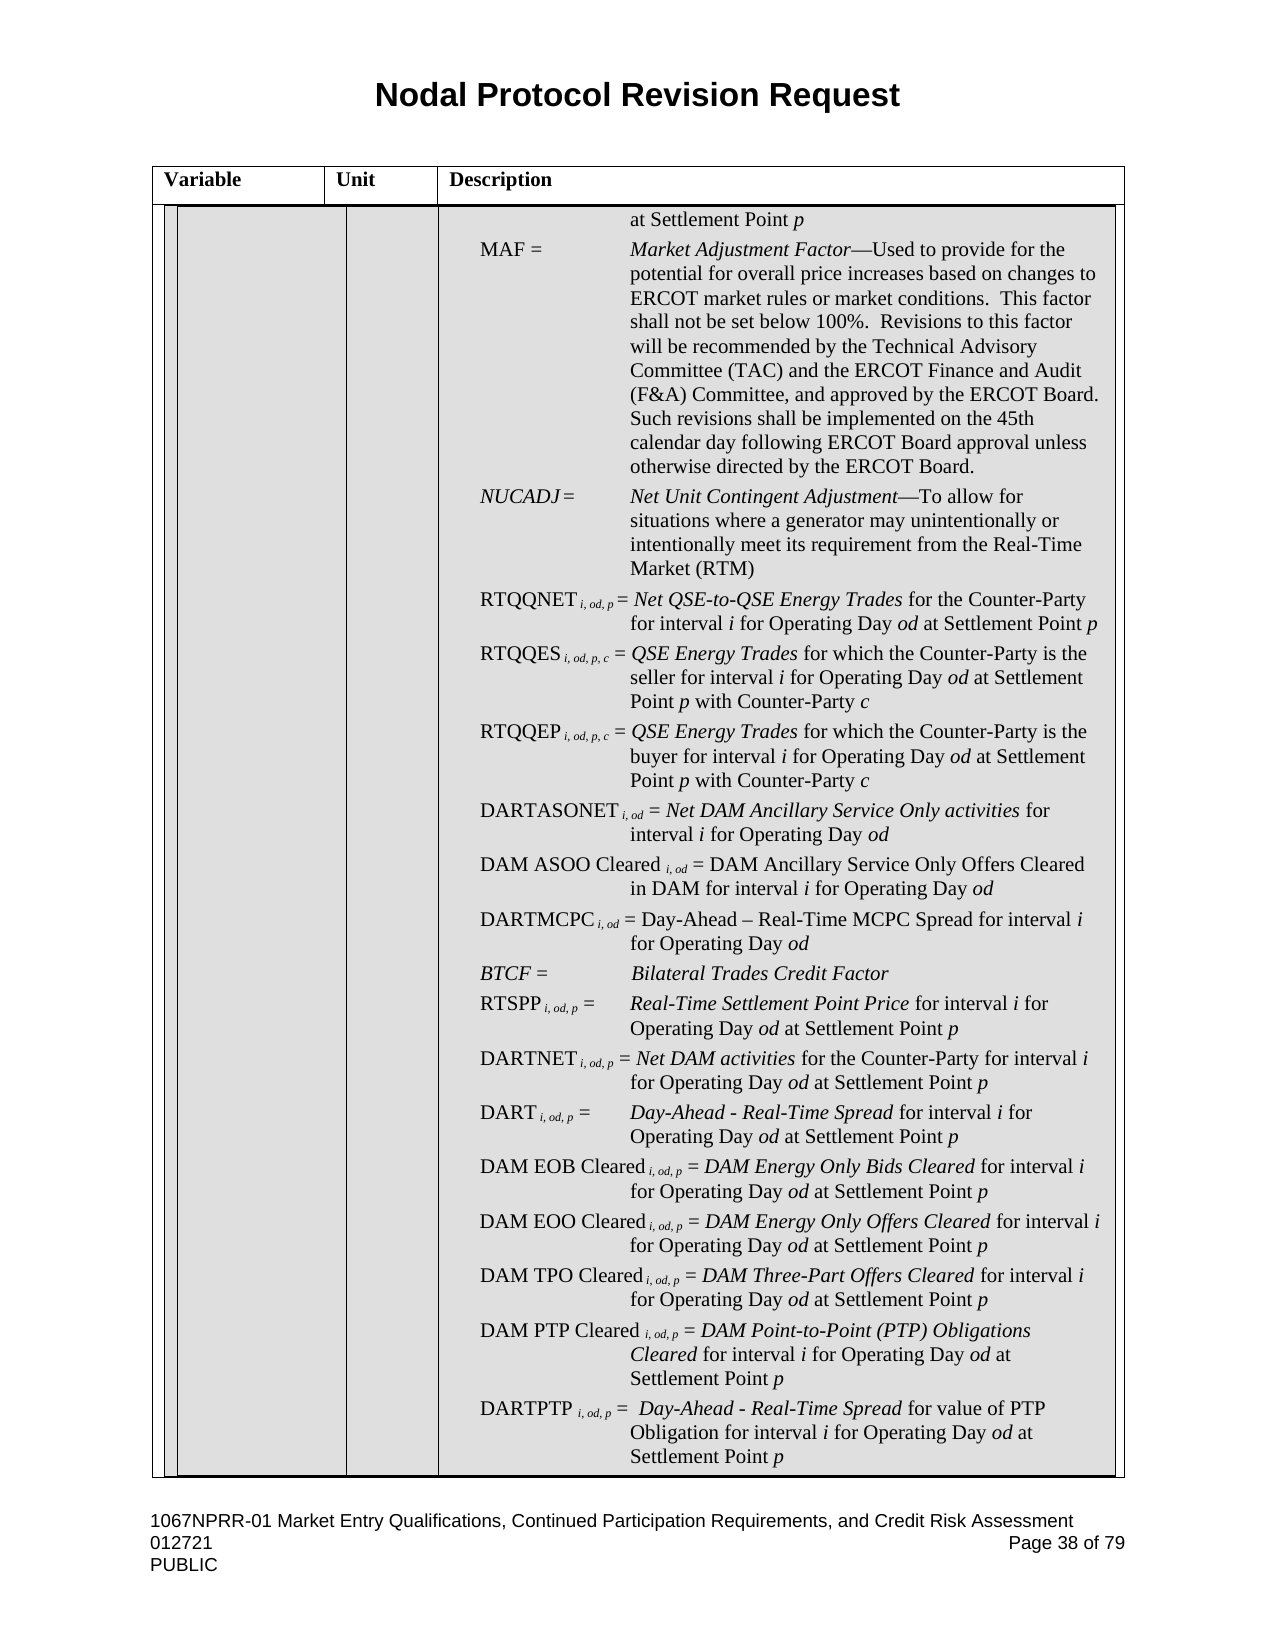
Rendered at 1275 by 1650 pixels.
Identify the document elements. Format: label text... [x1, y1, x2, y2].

table_header Unit [325, 167, 437, 204]
table_cell [1116, 205, 1124, 1477]
table_header Description [438, 167, 1124, 204]
table_cell [153, 205, 164, 1477]
table_header Variable [153, 167, 324, 204]
